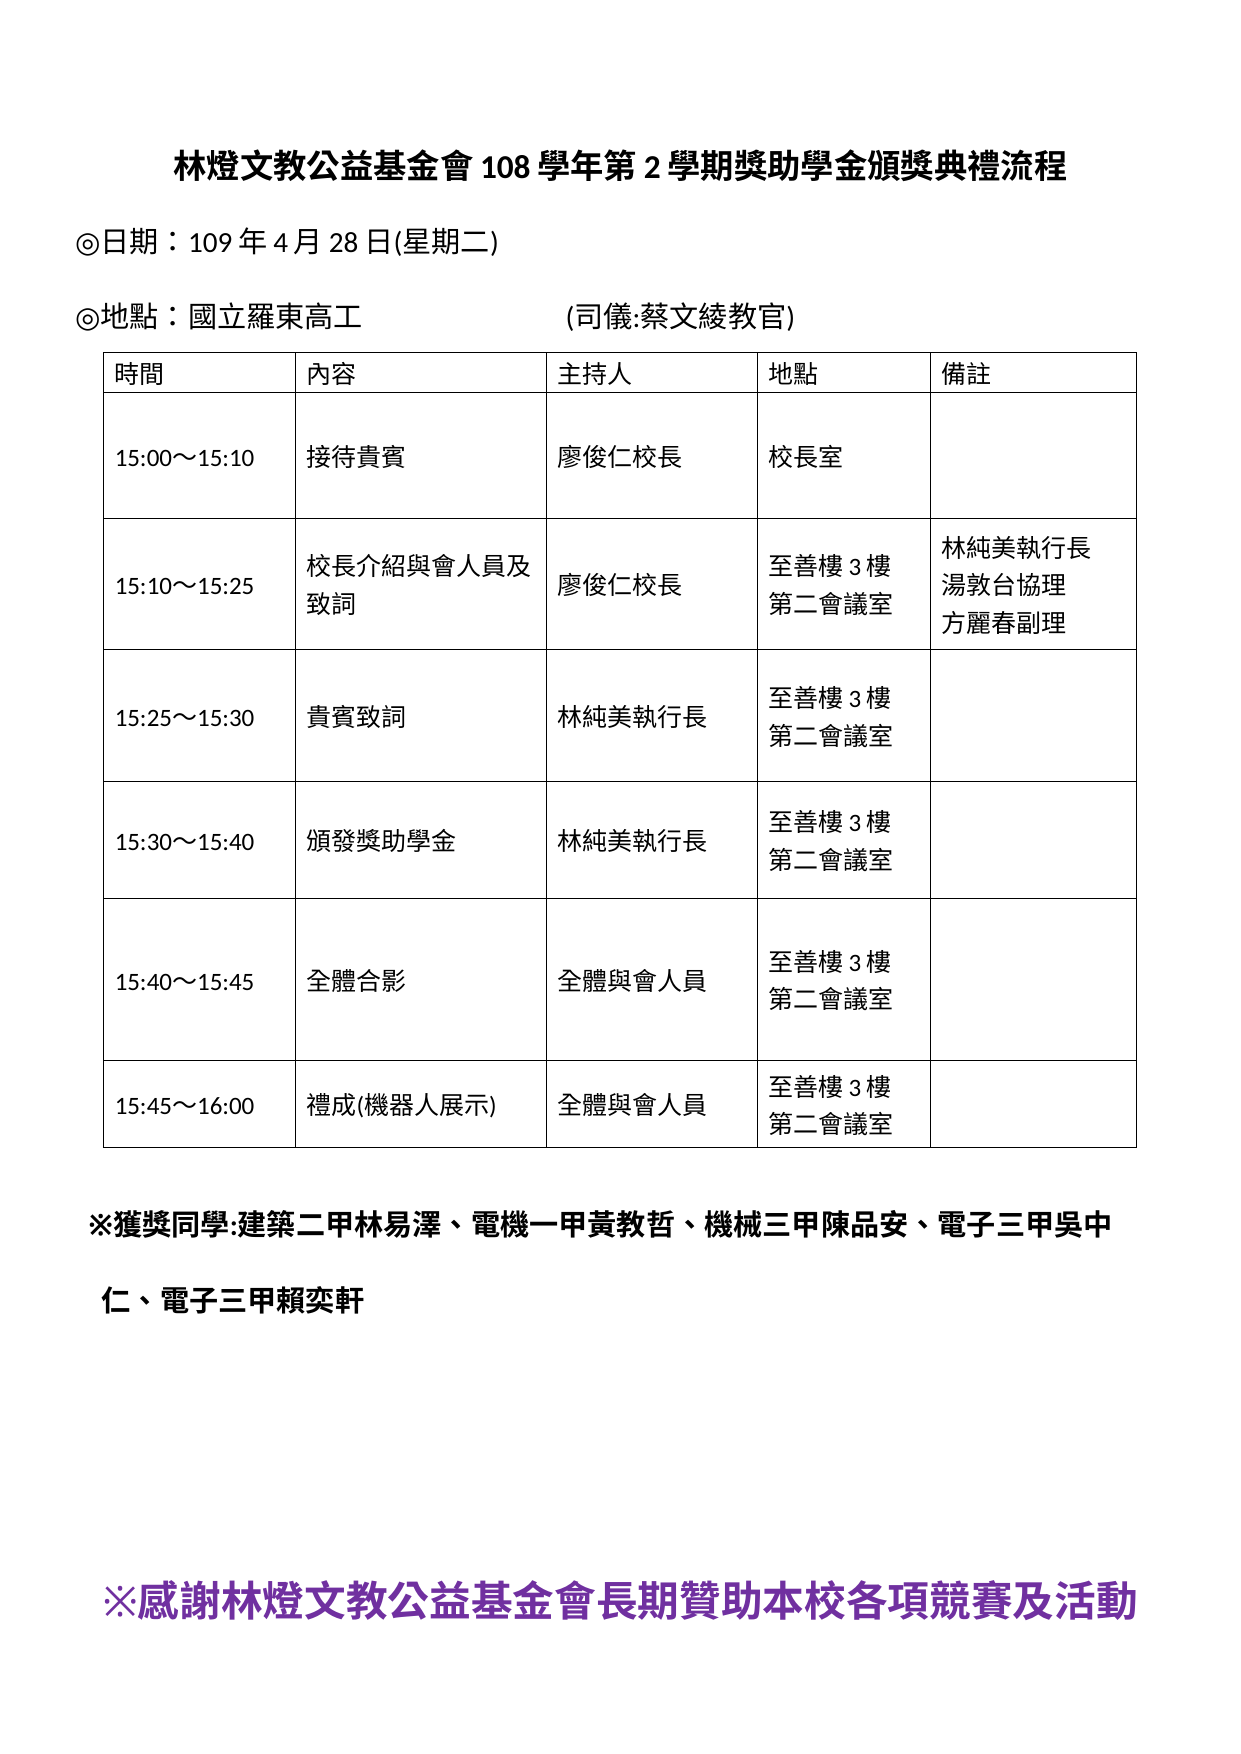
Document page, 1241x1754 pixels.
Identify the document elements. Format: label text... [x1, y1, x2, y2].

table_cell 15:30～15:40 [104, 782, 295, 898]
table_cell 全體合影 [296, 899, 546, 1060]
table_cell 15:40～15:45 [104, 899, 295, 1060]
text ◎地點：國立羅東高工 (司儀:蔡文綾教官) [75, 277, 1165, 352]
table_cell 15:10～15:25 [104, 519, 295, 649]
text 林燈文教公益基金會108學年第2學期獎助學金頒獎典禮流程 [75, 127, 1165, 202]
table_cell [931, 899, 1136, 1060]
table_header 備註 [931, 353, 1136, 392]
table_header 地點 [758, 353, 930, 392]
table_cell 廖俊仁校長 [547, 393, 757, 517]
table_cell 校長介紹與會人員及致詞 [296, 519, 546, 649]
table_cell 廖俊仁校長 [547, 519, 757, 649]
table_cell [931, 782, 1136, 898]
table_cell [931, 393, 1136, 517]
table_cell 至善樓3樓 第二會議室 [758, 519, 930, 649]
table_cell 至善樓3樓 第二會議室 [758, 1061, 930, 1147]
table_cell 林純美執行長 [547, 782, 757, 898]
table_cell 至善樓3樓 第二會議室 [758, 650, 930, 781]
table_cell 15:45～16:00 [104, 1061, 295, 1147]
text 仁、電子三甲賴奕軒 [75, 1261, 1165, 1336]
table_cell 頒發獎助學金 [296, 782, 546, 898]
table_header 時間 [104, 353, 295, 392]
table_header 內容 [296, 353, 546, 392]
table_cell 禮成(機器人展示) [296, 1061, 546, 1147]
table_cell 15:00～15:10 [104, 393, 295, 517]
text ◎日期：109年4月28日(星期二) [75, 202, 1165, 277]
table_cell 貴賓致詞 [296, 650, 546, 781]
table_cell 全體與會人員 [547, 1061, 757, 1147]
table_cell 林純美執行長 湯敦台協理 方麗春副理 [931, 519, 1136, 649]
text ※獲獎同學:建築二甲林易澤、電機一甲黃教哲、機械三甲陳品安、電子三甲吳中 [75, 1186, 1165, 1261]
table_cell 校長室 [758, 393, 930, 517]
table_cell [931, 650, 1136, 781]
table_cell 接待貴賓 [296, 393, 546, 517]
table_cell 15:25～15:30 [104, 650, 295, 781]
table_cell 林純美執行長 [547, 650, 757, 781]
table_cell 至善樓3樓 第二會議室 [758, 899, 930, 1060]
table_header 主持人 [547, 353, 757, 392]
table_cell [931, 1061, 1136, 1147]
table_cell 至善樓3樓 第二會議室 [758, 782, 930, 898]
table_cell 全體與會人員 [547, 899, 757, 1060]
text ※感謝林燈文教公益基金會長期贊助本校各項競賽及活動 [75, 1561, 1165, 1636]
